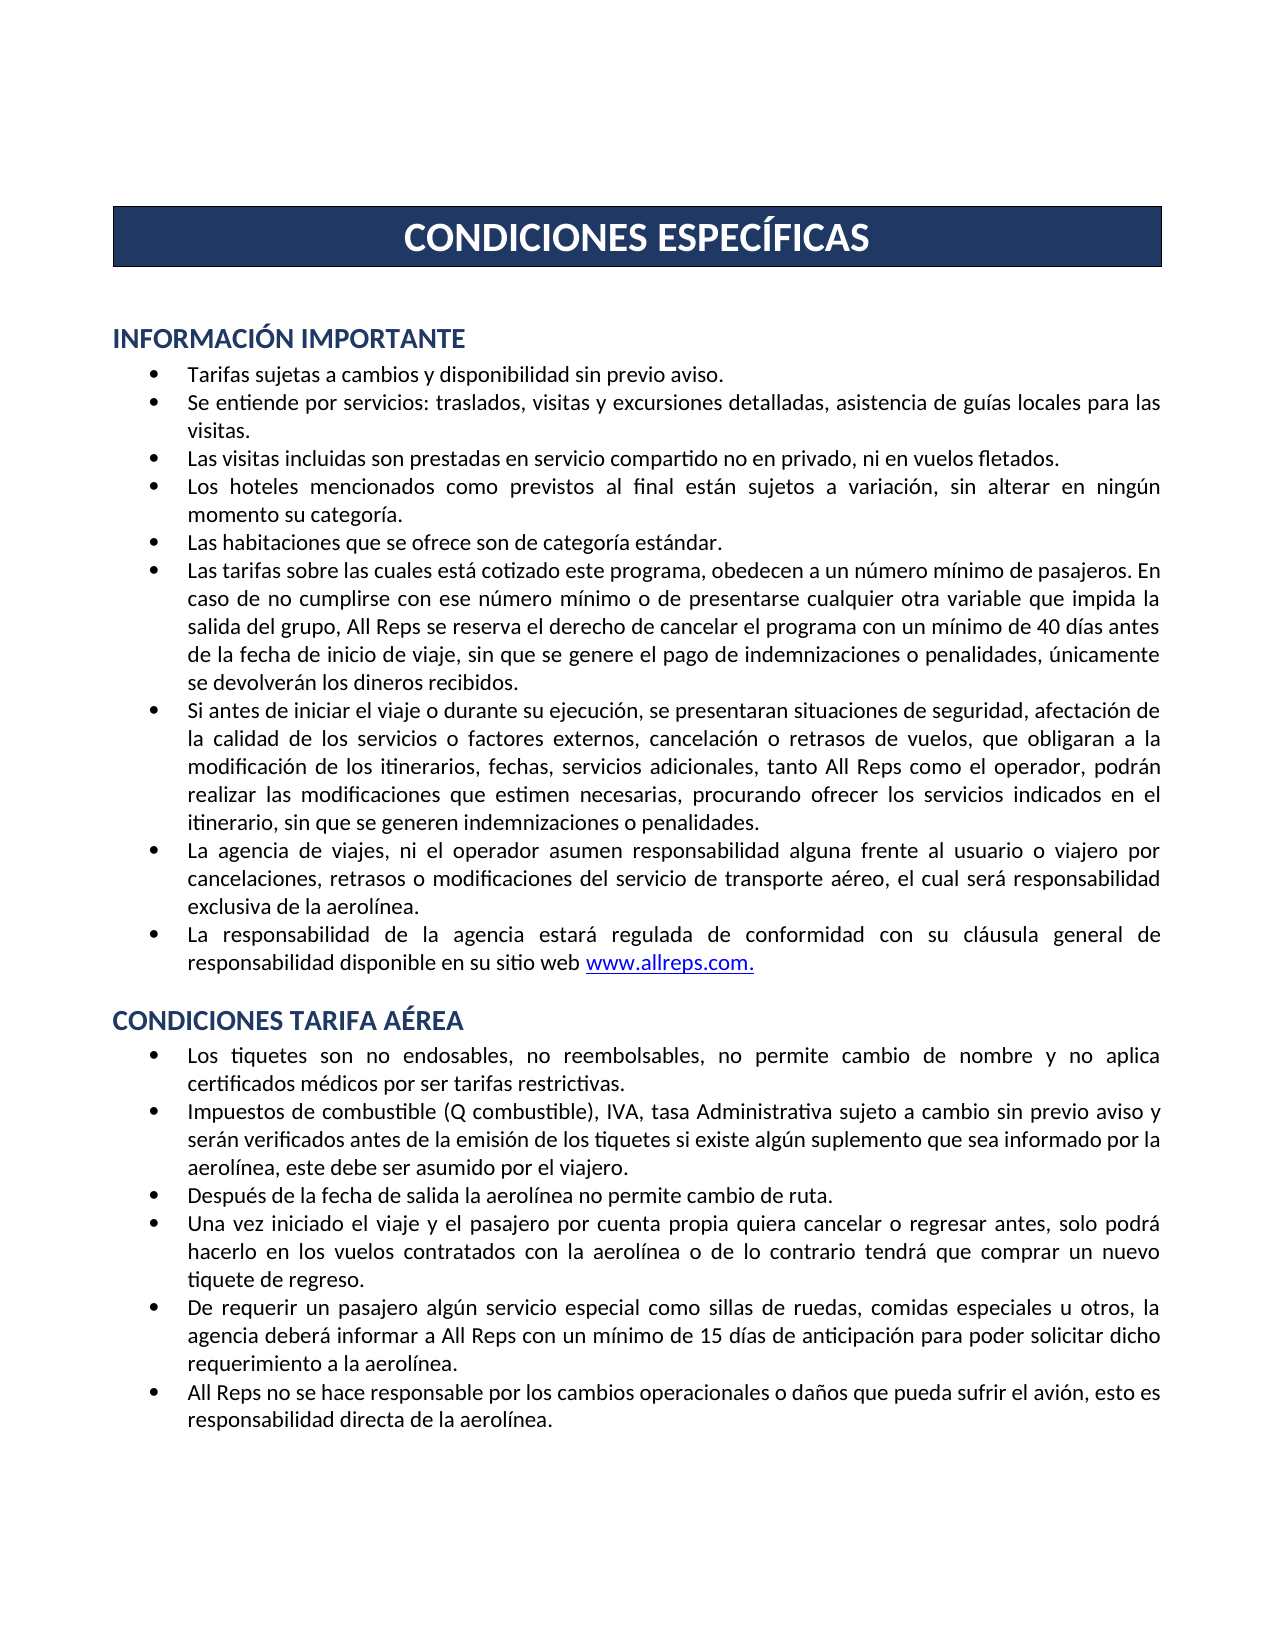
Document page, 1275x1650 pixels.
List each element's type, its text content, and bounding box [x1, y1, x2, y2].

text Una vez iniciado el viaje y el pasajero por cuenta propia quiera cancelar o regresar antes, solo podrá hacerlo en los vuelos contratados con la aerolínea o de lo contrario tendrá que comprar un nuevo tiquete de regreso. [150, 1209, 1162, 1293]
text Tarifas sujetas a cambios y disponibilidad sin previo aviso. [150, 360, 1162, 388]
text All Reps no se hace responsable por los cambios operacionales o daños que pueda sufrir el avión, esto es responsabilidad directa de la aerolínea. [150, 1378, 1162, 1434]
table_header CONDICIONES ESPECÍFICAS [114, 207, 1161, 266]
text De requerir un pasajero algún servicio especial como sillas de ruedas, comidas especiales u otros, la agencia deberá informar a All Reps con un mínimo de 15 días de anticipación para poder solicitar dicho requerimiento a la aerolínea. [150, 1293, 1162, 1378]
text Después de la fecha de salida la aerolínea no permite cambio de ruta. [150, 1181, 1162, 1209]
text Las visitas incluidas son prestadas en servicio compartido no en privado, ni en vuelos fletados. [150, 444, 1162, 472]
text Los tiquetes son no endosables, no reembolsables, no permite cambio de nombre y no aplica certificados médicos por ser tarifas restrictivas. [150, 1041, 1162, 1097]
text Impuestos de combustible (Q combustible), IVA, tasa Administrativa sujeto a cambio sin previo aviso y serán verificados antes de la emisión de los tiquetes si existe algún suplemento que sea informado por la aerolínea, este debe ser asumido por el viajero. [150, 1097, 1162, 1181]
text La agencia de viajes, ni el operador asumen responsabilidad alguna frente al usuario o viajero por cancelaciones, retrasos o modificaciones del servicio de transporte aéreo, el cual será responsabilidad exclusiva de la aerolínea. [150, 836, 1162, 921]
text La responsabilidad de la agencia estará regulada de conformidad con su cláusula general de responsabilidad disponible en su sitio web www.allreps.com. [150, 921, 1162, 977]
text Si antes de iniciar el viaje o durante su ejecución, se presentaran situaciones de seguridad, afectación de la calidad de los servicios o factores externos, cancelación o retrasos de vuelos, que obligaran a la modificación de los itinerarios, fechas, servicios adicionales, tanto All Reps como el operador, podrán realizar las modificaciones que estimen necesarias, procurando ofrecer los servicios indicados en el itinerario, sin que se generen indemnizaciones o penalidades. [150, 696, 1162, 836]
text Se entiende por servicios: traslados, visitas y excursiones detalladas, asistencia de guías locales para las visitas. [150, 388, 1162, 444]
text Las tarifas sobre las cuales está cotizado este programa, obedecen a un número mínimo de pasajeros. En caso de no cumplirse con ese número mínimo o de presentarse cualquier otra variable que impida la salida del grupo, All Reps se reserva el derecho de cancelar el programa con un mínimo de 40 días antes de la fecha de inicio de viaje, sin que se genere el pago de indemnizaciones o penalidades, únicamente se devolverán los dineros recibidos. [150, 556, 1162, 696]
text CONDICIONES TARIFA AÉREA [112, 1002, 1162, 1037]
text Las habitaciones que se ofrece son de categoría estándar. [150, 528, 1162, 556]
text Los hoteles mencionados como previstos al final están sujetos a variación, sin alterar en ningún momento su categoría. [150, 472, 1162, 528]
text INFORMACIÓN IMPORTANTE [112, 320, 1162, 356]
